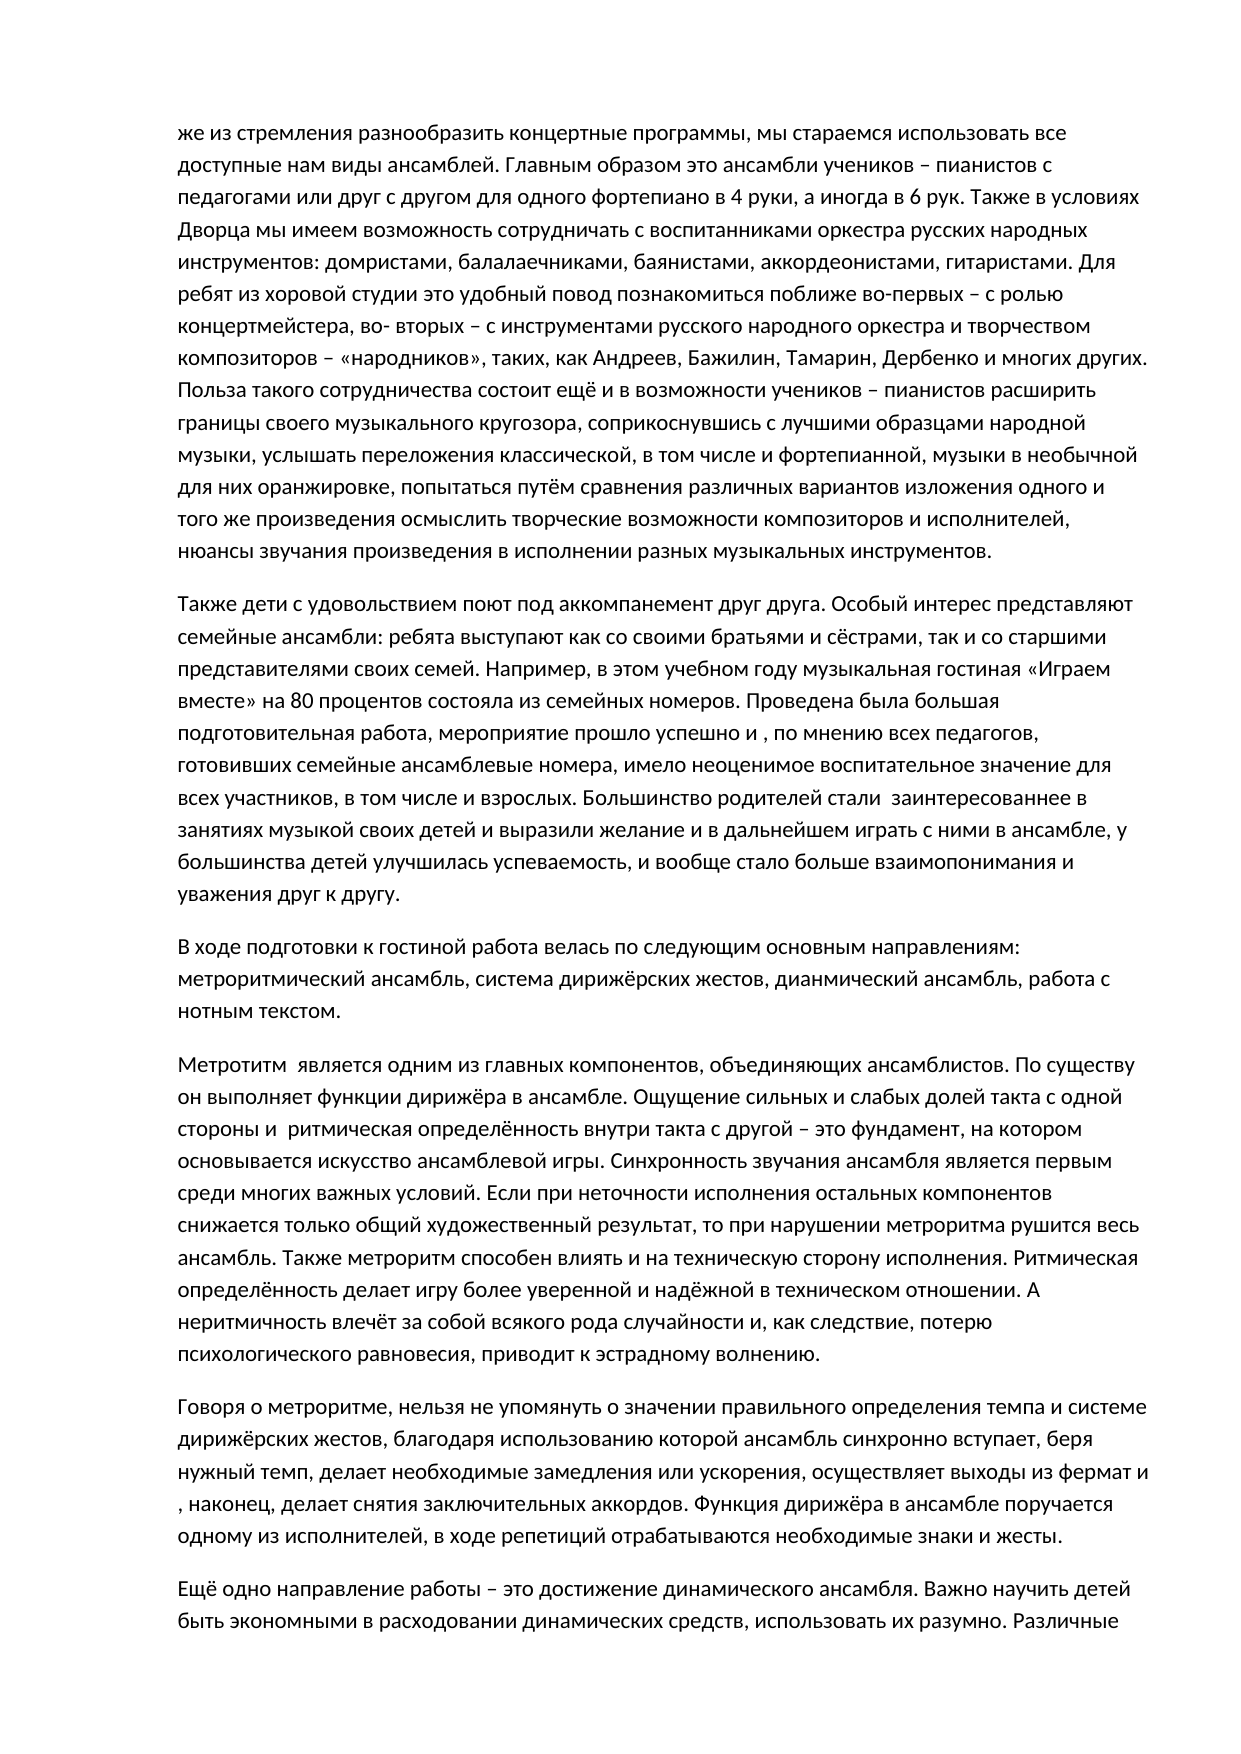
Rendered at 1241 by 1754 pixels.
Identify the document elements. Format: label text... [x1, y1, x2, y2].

text Также дети с удовольствием поют под аккомпанемент друг друга. Особый интерес представляют семейные ансамбли: ребята выступают как со своими братьями и сёстрами, так и со старшими представителями своих семей. Например, в этом учебном году музыкальная гостиная «Играем вместе» на 80 процентов состояла из семейных номеров. Проведена была большая подготовительная работа, мероприятие прошло успешно и , по мнению всех педагогов, готовивших семейные ансамблевые номера, имело неоценимое воспитательное значение для всех участников, в том числе и взрослых. Большинство родителей стали заинтересованнее в занятиях музыкой своих детей и выразили желание и в дальнейшем играть с ними в ансамбле, у большинства детей улучшилась успеваемость, и вообще стало больше взаимопонимания и уважения друг к другу. [177, 589, 1152, 907]
text В ходе подготовки к гостиной работа велась по следующим основным направлениям: метроритмический ансамбль, система дирижёрских жестов, дианмический ансамбль, работа с нотным текстом. [177, 932, 1152, 1025]
text Метротитм является одним из главных компонентов, объединяющих ансамблистов. По существу он выполняет функции дирижёра в ансамбле. Ощущение сильных и слабых долей такта с одной стороны и ритмическая определённость внутри такта с другой – это фундамент, на котором основывается искусство ансамблевой игры. Синхронность звучания ансамбля является первым среди многих важных условий. Если при неточности исполнения остальных компонентов снижается только общий художественный результат, то при нарушении метроритма рушится весь ансамбль. Также метроритм способен влиять и на техническую сторону исполнения. Ритмическая определённость делает игру более уверенной и надёжной в техническом отношении. А неритмичность влечёт за собой всякого рода случайности и, как следствие, потерю психологического равновесия, приводит к эстрадному волнению. [177, 1050, 1152, 1367]
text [177, 118, 1152, 564]
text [177, 1574, 1152, 1634]
text Говоря о метроритме, нельзя не упомянуть о значении правильного определения темпа и системе дирижёрских жестов, благодаря использованию которой ансамбль синхронно вступает, беря нужный темп, делает необходимые замедления или ускорения, осуществляет выходы из фермат и , наконец, делает снятия заключительных аккордов. Функция дирижёра в ансамбле поручается одному из исполнителей, в ходе репетиций отрабатываются необходимые знаки и жесты. [177, 1392, 1152, 1549]
